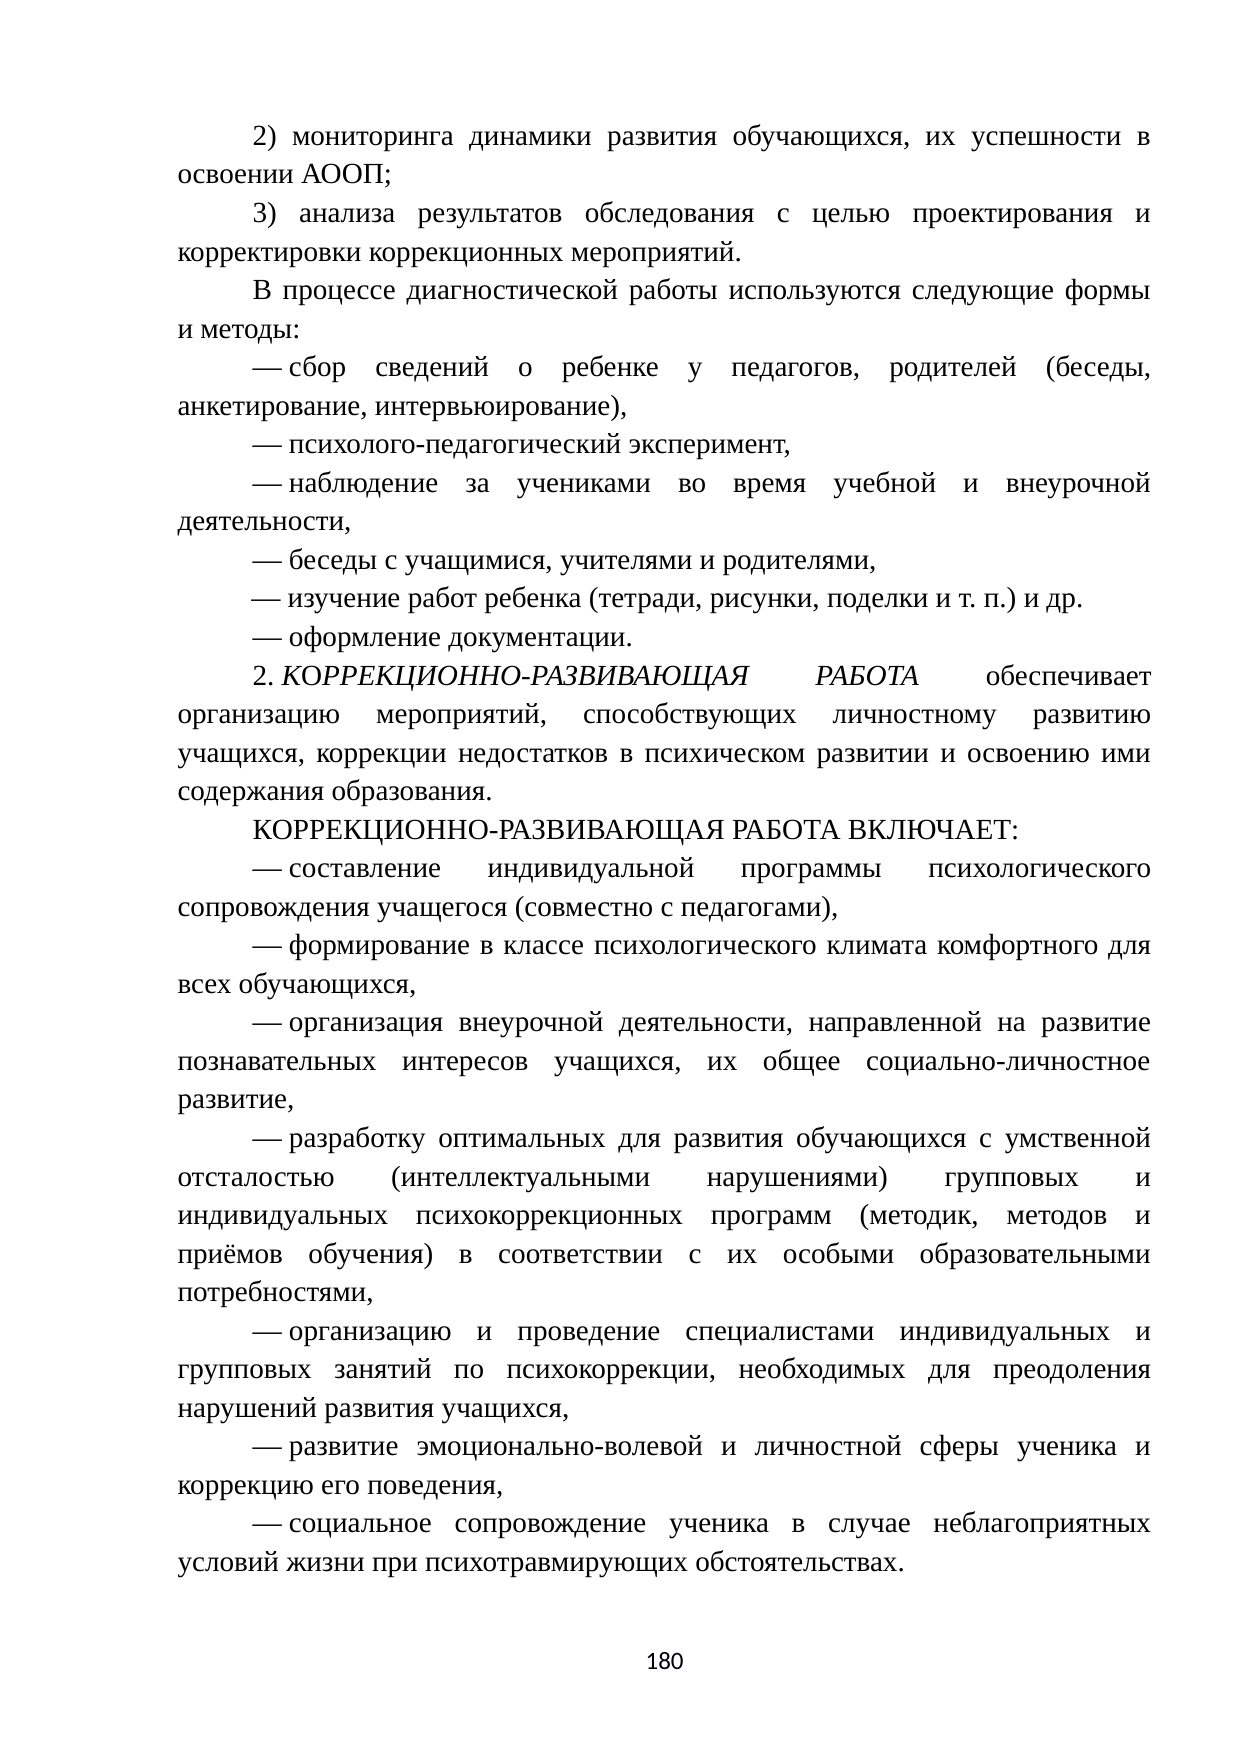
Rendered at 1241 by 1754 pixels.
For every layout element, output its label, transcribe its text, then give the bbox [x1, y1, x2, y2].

text ― психолого-педагогический эксперимент, [177, 426, 1152, 460]
text 2) мониторинга динамики развития обучающихся, их успешности в освоении АООП; [177, 118, 1152, 190]
text 2. Коррекционно-развивающая работа обеспечивает организацию мероприятий, способствующих личностному развитию учащихся, коррекции недостатков в психическом развитии и освоению ими содержания образования. [177, 658, 1152, 807]
text ― социальное сопровождение ученика в случае неблагоприятных условий жизни при психотравмирующих обстоятельствах. [177, 1506, 1152, 1578]
text ― организацию и проведение специалистами индивидуальных и групповых занятий по психокоррекции, необходимых для преодоления нарушений развития учащихся, [177, 1313, 1152, 1423]
text Коррекционно-развивающая работа включает: [177, 812, 1152, 845]
text ― развитие эмоционально-волевой и личностной сферы ученика и коррекцию его поведения, [177, 1428, 1152, 1501]
text ― беседы с учащимися, учителями и родителями, [177, 542, 1152, 576]
text ― оформление документации. [177, 619, 1152, 653]
text ― составление индивидуальной программы психологического сопровождения учащегося (совместно с педагогами), [177, 850, 1152, 922]
text ― организация внеурочной деятельности, направленной на развитие познавательных интересов учащихся, их общее социально-личностное развитие, [177, 1004, 1152, 1115]
text ― разработку оптимальных для развития обучающихся с умственной отсталостью (интеллектуальными нарушениями) групповых и индивидуальных психокоррекционных программ (методик, методов и приёмов обучения) в соответствии с их особыми образовательными потребностями, [177, 1120, 1152, 1308]
text В процессе диагностической работы используются следующие формы и методы: [177, 272, 1152, 344]
text 3) анализа результатов обследования с целью проектирования и корректировки коррекционных мероприятий. [177, 195, 1152, 267]
text ― сбор сведений о ребенке у педагогов, родителей (беседы, анкетирование, интервьюирование), [177, 349, 1152, 421]
text ― формирование в классе психологического климата комфортного для всех обучающихся, [177, 927, 1152, 999]
text ― изучение работ ребенка (тетради, рисунки, поделки и т. п.) и др. [177, 581, 1152, 614]
text ― наблюдение за учениками во время учебной и внеурочной деятельности, [177, 465, 1152, 537]
